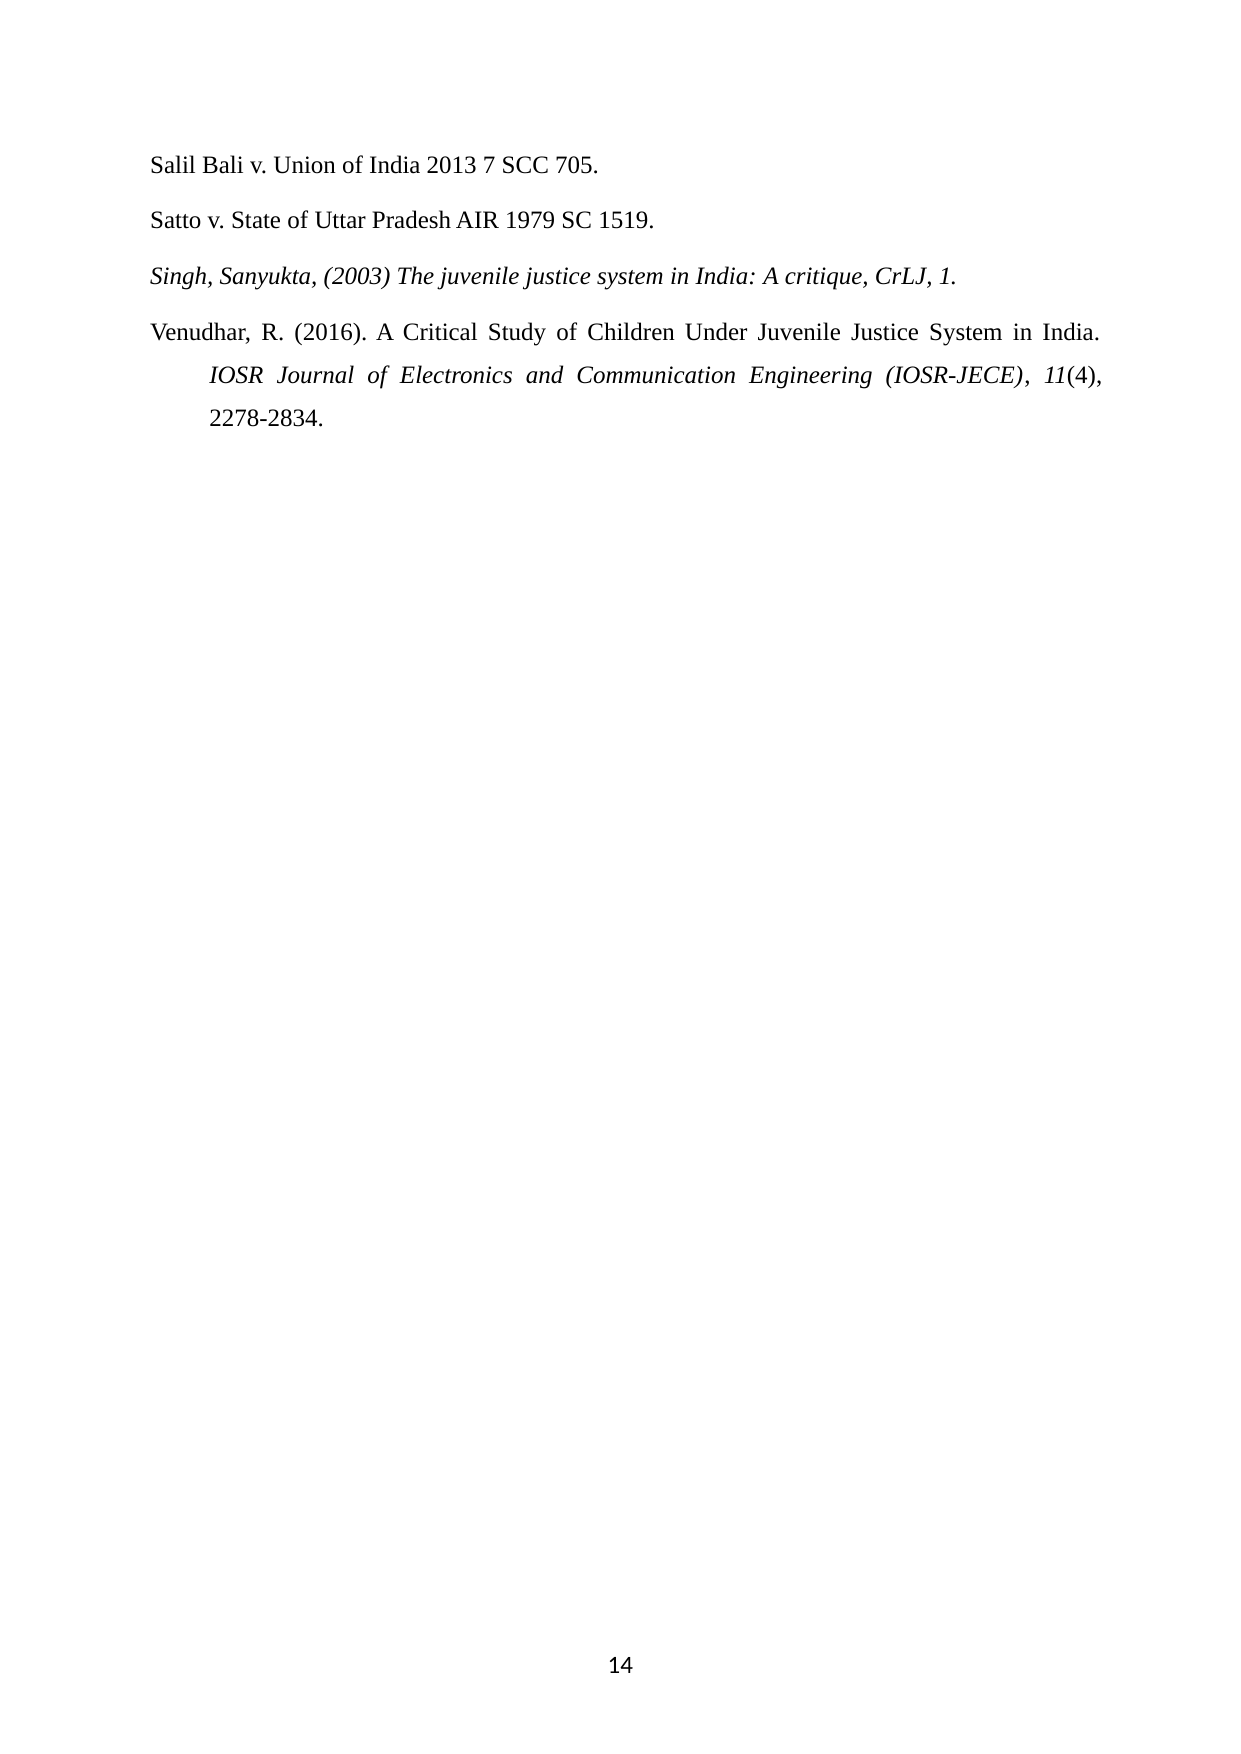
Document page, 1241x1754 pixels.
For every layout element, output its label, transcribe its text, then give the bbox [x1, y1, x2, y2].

text Satto v. State of Uttar Pradesh AIR 1979 SC 1519. [150, 206, 1102, 234]
text Salil Bali v. Union of India 2013 7 SCC 705. [150, 150, 1102, 179]
text Singh, Sanyukta, (2003) The juvenile justice system in India: A critique, CrLJ, 1. [150, 261, 1102, 290]
text Venudhar, R. (2016). A Critical Study of Children Under Juvenile Justice System in India. IOSR Journal of Electronics and Communication Engineering (IOSR-JECE), 11(4), 2278-2834. [150, 317, 1102, 432]
